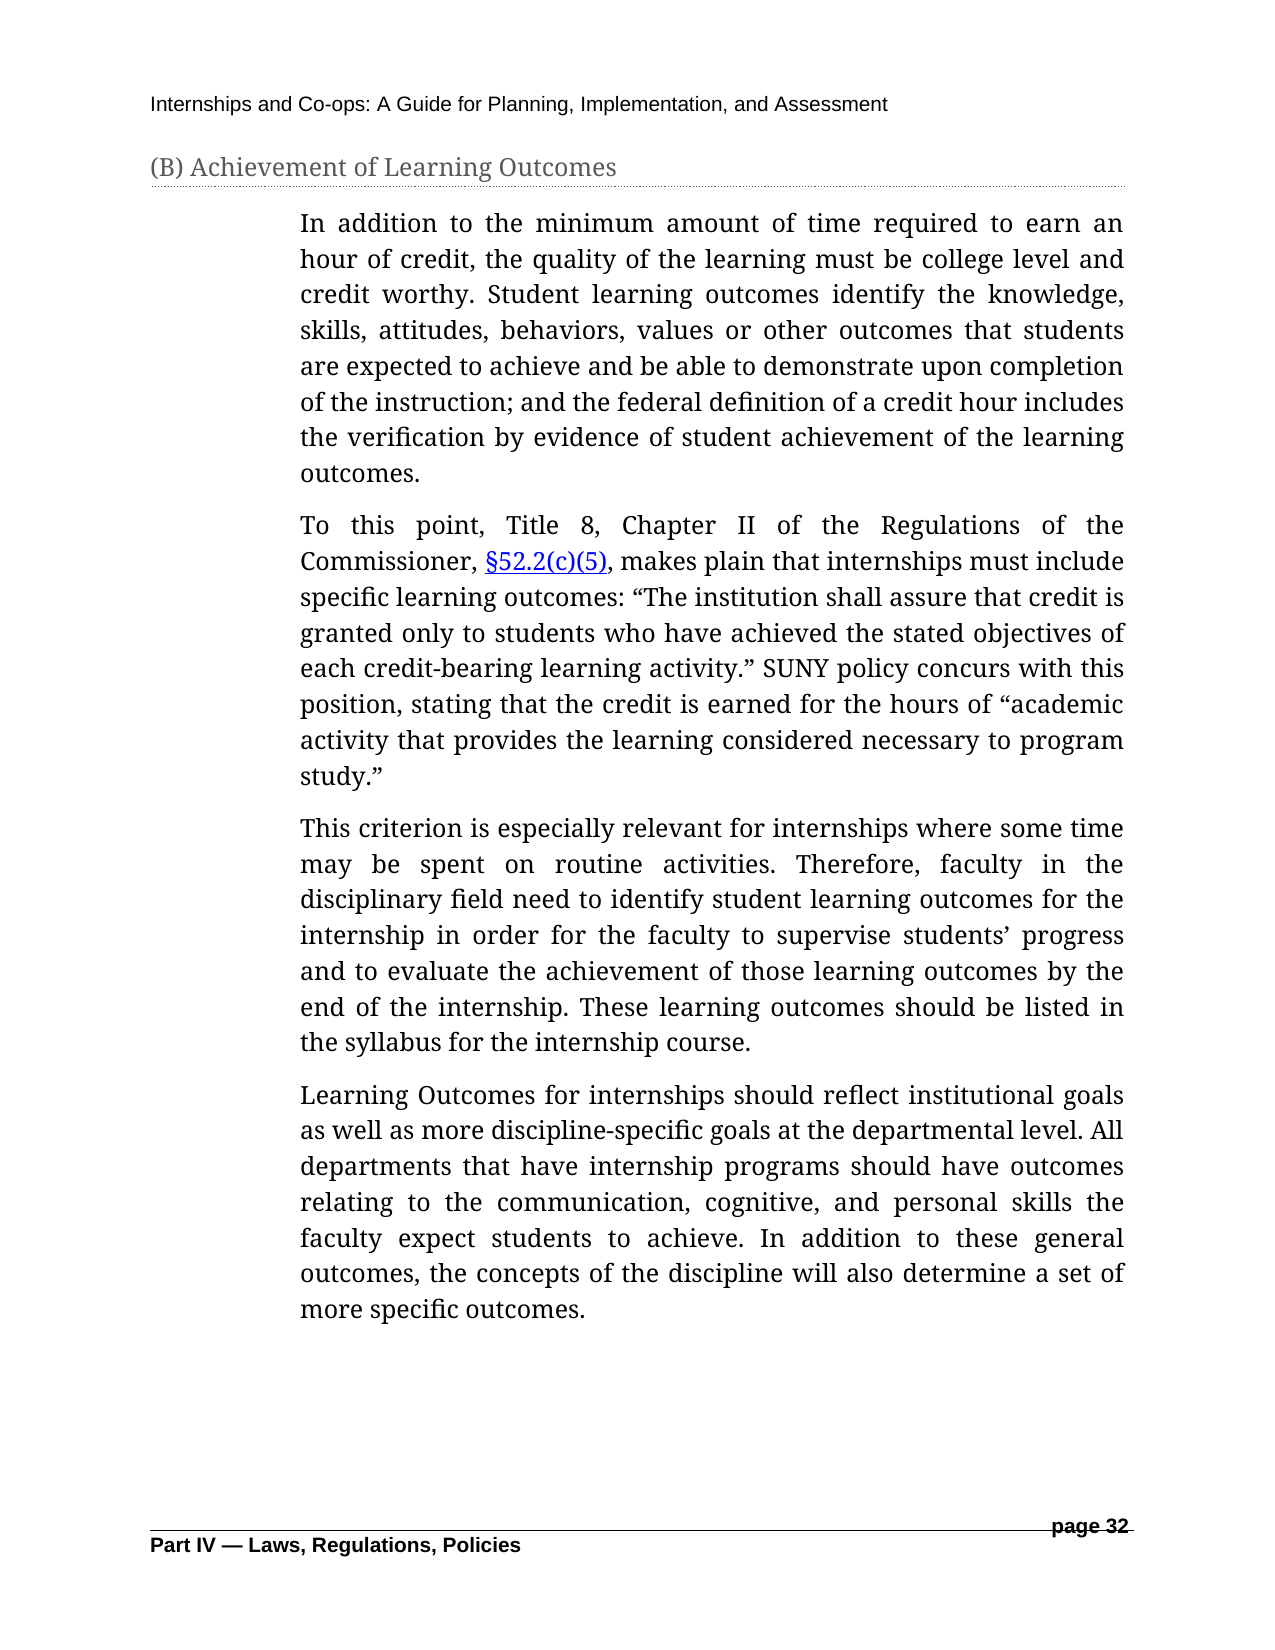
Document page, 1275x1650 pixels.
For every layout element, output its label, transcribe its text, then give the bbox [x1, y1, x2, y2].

text In addition to the minimum amount of time required to earn an hour of credit, the quality of the learning must be college level and credit worthy. Student learning outcomes identify the knowledge, skills, attitudes, behaviors, values or other outcomes that students are expected to achieve and be able to demonstrate upon completion of the instruction; and the federal definition of a credit hour includes the verification by evidence of student achievement of the learning outcomes. [300, 206, 1125, 490]
text Learning Outcomes for internships should reflect institutional goals as well as more discipline-specific goals at the departmental level. All departments that have internship programs should have outcomes relating to the communication, cognitive, and personal skills the faculty expect students to achieve. In addition to these general outcomes, the concepts of the discipline will also determine a set of more specific outcomes. [300, 1077, 1125, 1326]
subtitle (B) Achievement of Learning Outcomes [150, 150, 1125, 187]
text This criterion is especially relevant for internships where some time may be spent on routine activities. Therefore, faculty in the disciplinary field need to identify student learning outcomes for the internship in order for the faculty to supervise students’ progress and to evaluate the achievement of those learning outcomes by the end of the internship. These learning outcomes should be listed in the syllabus for the internship course. [300, 811, 1125, 1059]
text To this point, Title 8, Chapter II of the Regulations of the Commissioner, §52.2(c)(5), makes plain that internships must include specific learning outcomes: “The institution shall assure that credit is granted only to students who have achieved the stated objectives of each credit-bearing learning activity.” SUNY policy concurs with this position, stating that the credit is earned for the hours of “academic activity that provides the learning considered necessary to program study.” [300, 508, 1125, 792]
